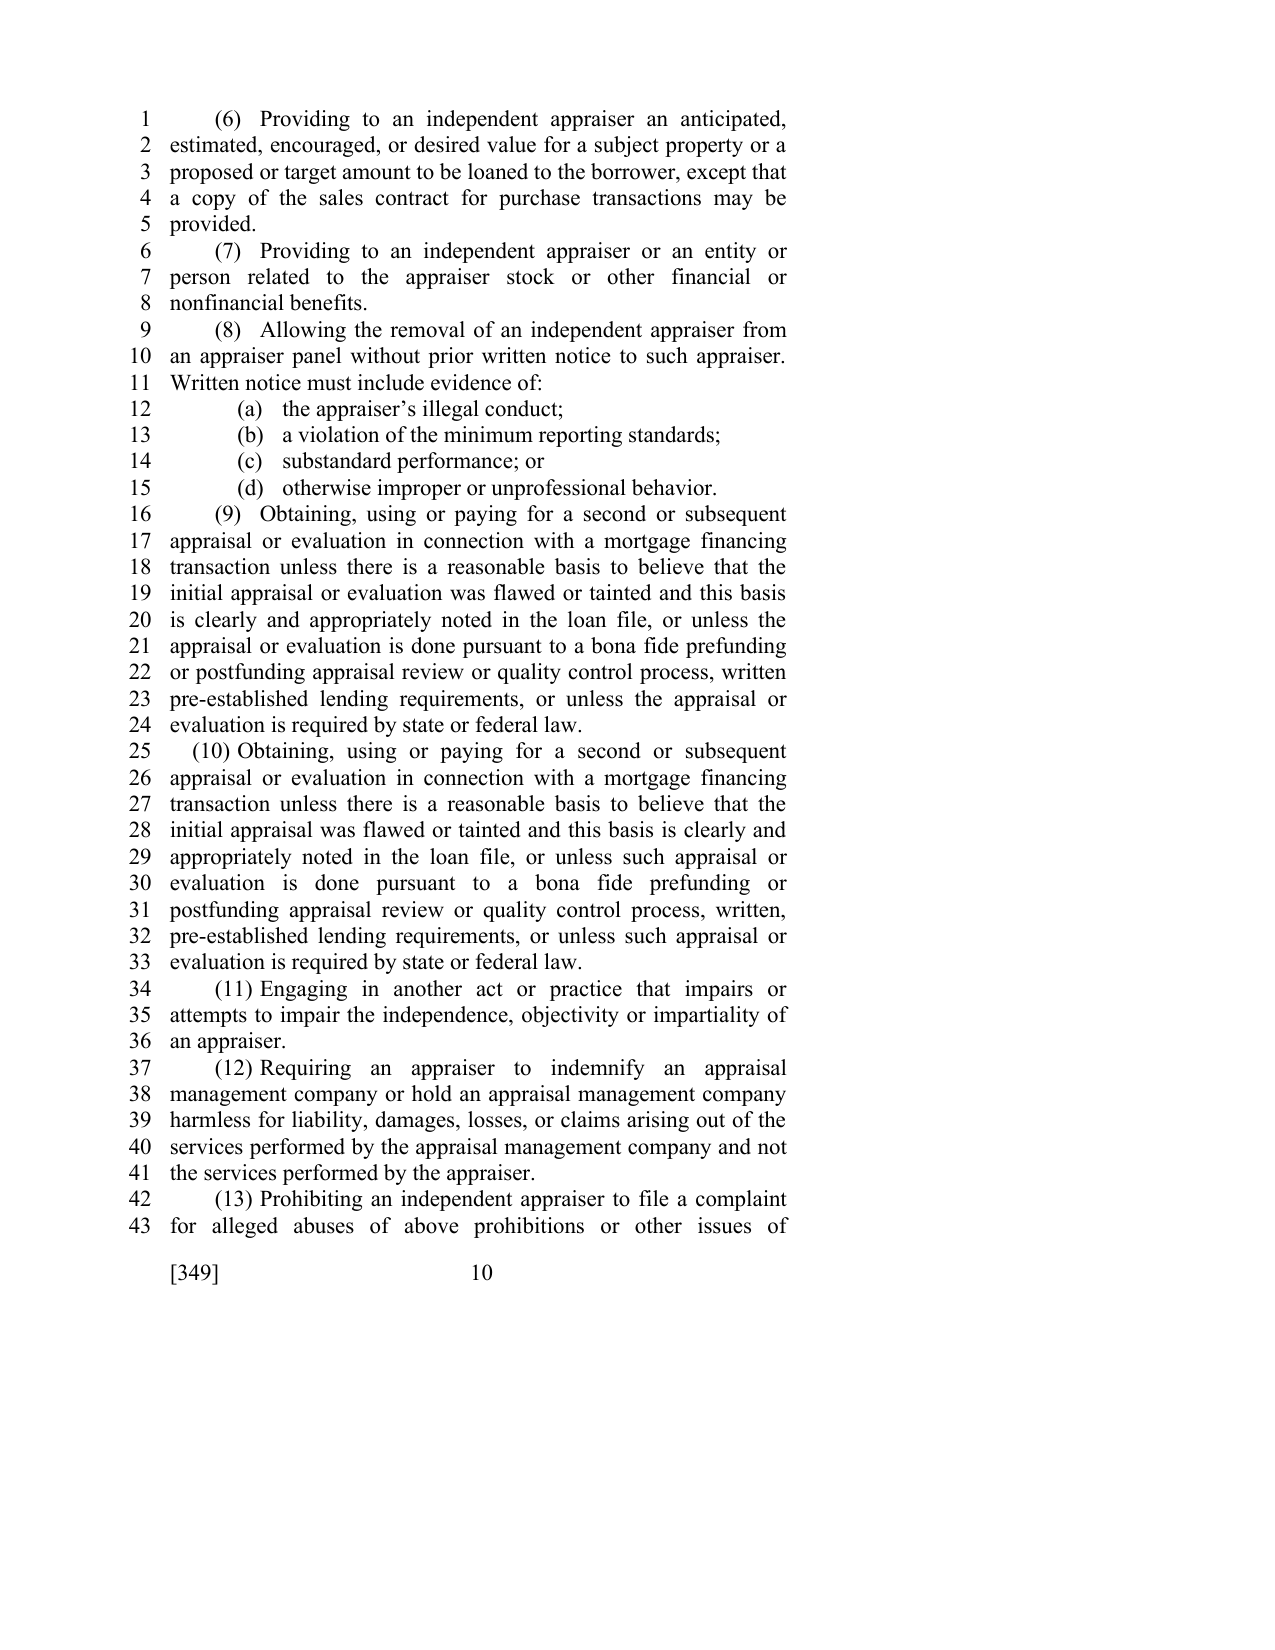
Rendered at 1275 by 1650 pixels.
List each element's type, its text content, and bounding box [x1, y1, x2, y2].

text (b) a violation of the minimum reporting standards; [169, 421, 787, 448]
text (d) otherwise improper or unprofessional behavior. [169, 474, 787, 500]
text (10) Obtaining, using or paying for a second or subsequent appraisal or evaluation in connection with a mortgage financing transaction unless there is a reasonable basis to believe that the initial appraisal was flawed or tainted and this basis is clearly and appropriately noted in the loan file, or unless such appraisal or evaluation is done pursuant to a bona fide prefunding or postfunding appraisal review or quality control process, written, pre-established lending requirements, or unless such appraisal or evaluation is required by state or federal law. [169, 737, 787, 975]
text (c) substandard performance; or [169, 448, 787, 474]
text (8) Allowing the removal of an independent appraiser from an appraiser panel without prior written notice to such appraiser. Written notice must include evidence of: [169, 316, 787, 395]
text (7) Providing to an independent appraiser or an entity or person related to the appraiser stock or other financial or nonfinancial benefits. [169, 237, 787, 316]
text (6) Providing to an independent appraiser an anticipated, estimated, encouraged, or desired value for a subject property or a proposed or target amount to be loaned to the borrower, except that a copy of the sales contract for purchase transactions may be provided. [169, 105, 787, 237]
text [169, 1186, 787, 1238]
text (12) Requiring an appraiser to indemnify an appraisal management company or hold an appraisal management company harmless for liability, damages, losses, or claims arising out of the services performed by the appraisal management company and not the services performed by the appraiser. [169, 1054, 787, 1186]
text (11) Engaging in another act or practice that impairs or attempts to impair the independence, objectivity or impartiality of an appraiser. [169, 975, 787, 1054]
text (9) Obtaining, using or paying for a second or subsequent appraisal or evaluation in connection with a mortgage financing transaction unless there is a reasonable basis to believe that the initial appraisal or evaluation was flawed or tainted and this basis is clearly and appropriately noted in the loan file, or unless the appraisal or evaluation is done pursuant to a bona fide prefunding or postfunding appraisal review or quality control process, written pre-established lending requirements, or unless the appraisal or evaluation is required by state or federal law. [169, 500, 787, 737]
text (a) the appraiser’s illegal conduct; [169, 395, 787, 421]
